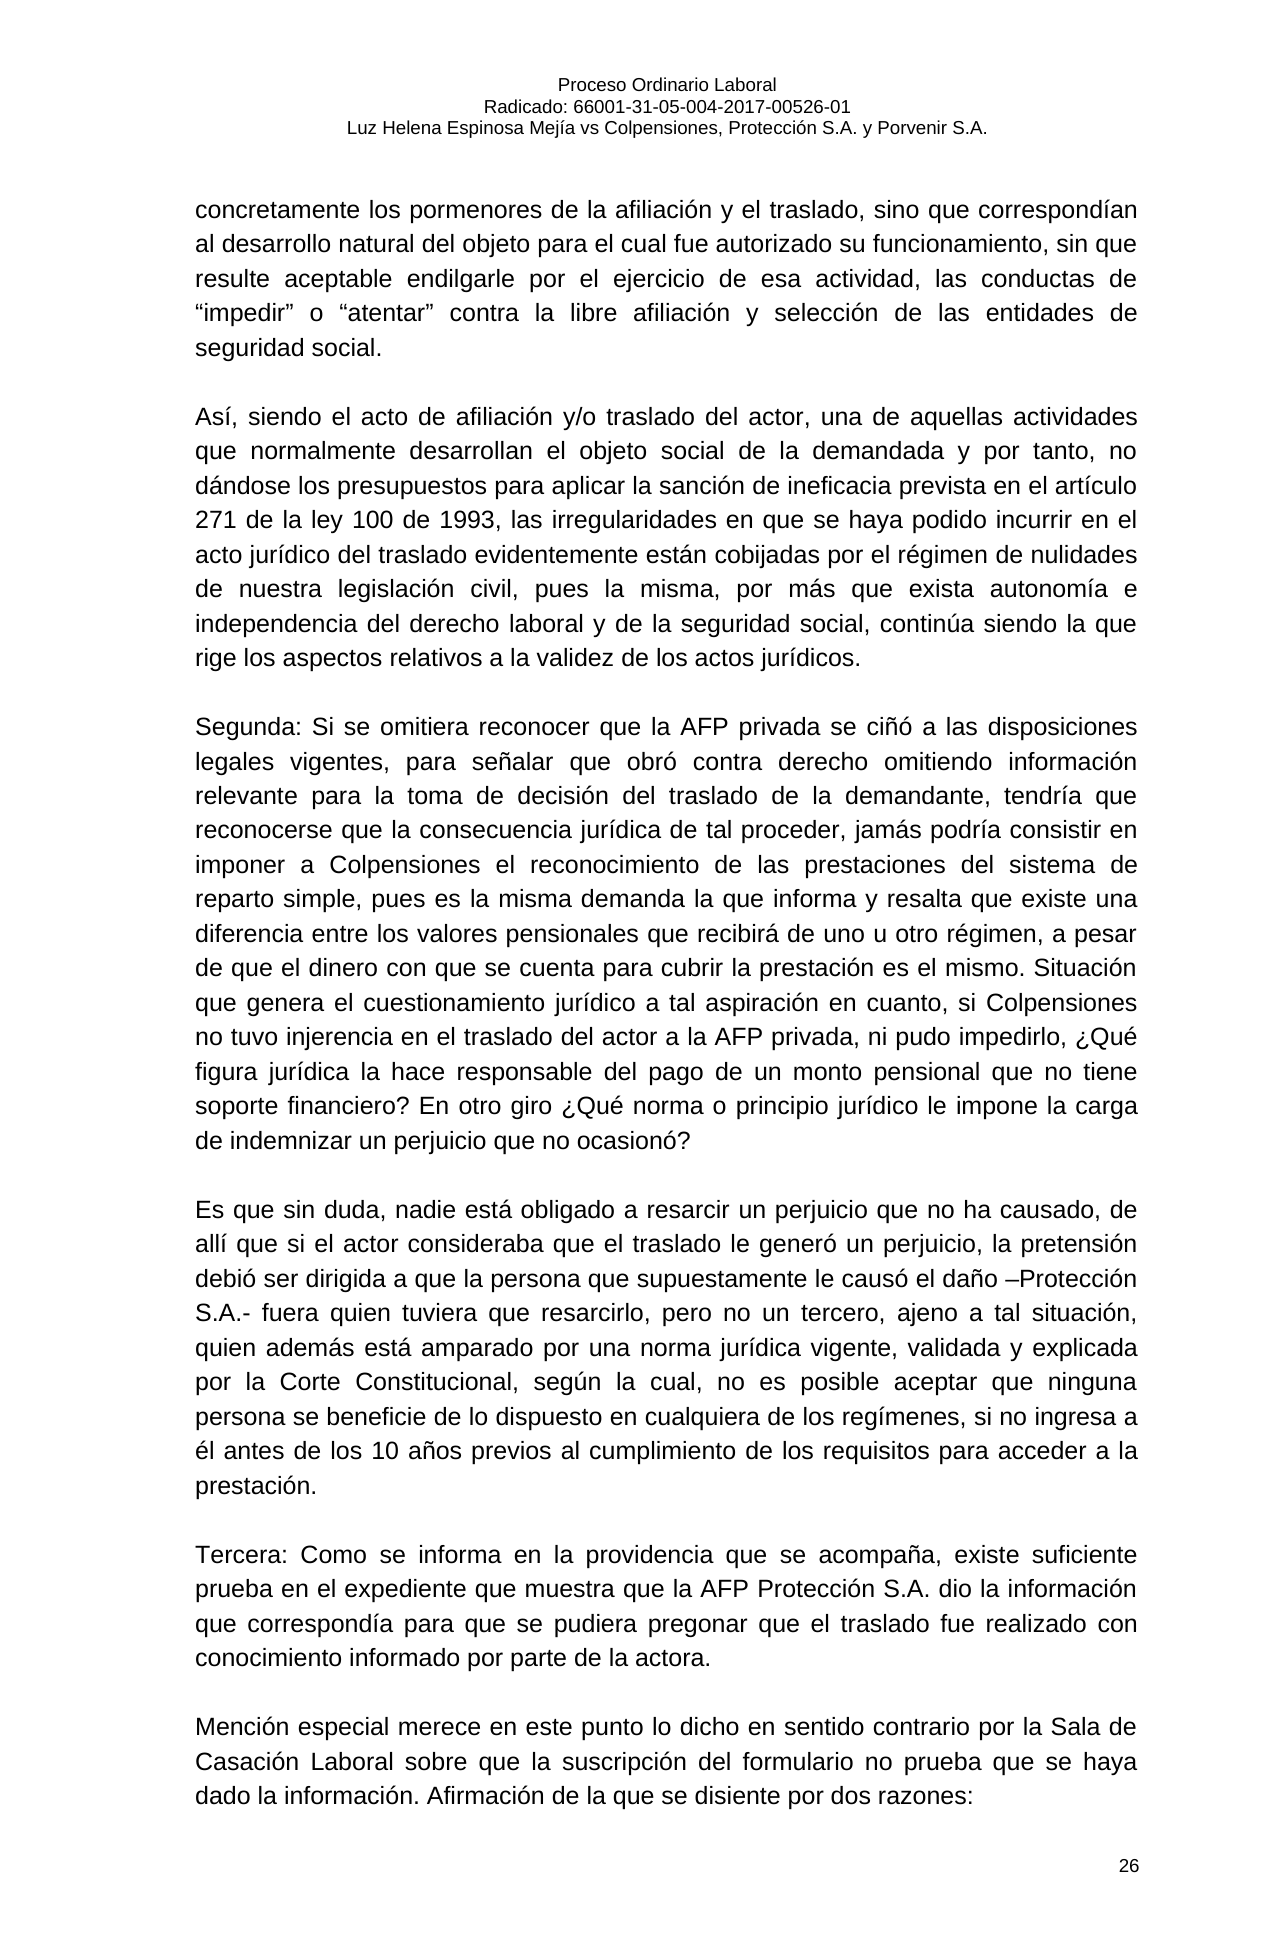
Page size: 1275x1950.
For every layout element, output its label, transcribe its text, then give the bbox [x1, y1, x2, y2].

text Segunda: Si se omitiera reconocer que la AFP privada se ciñó a las disposiciones legales vigentes, para señalar que obró contra derecho omitiendo información relevante para la toma de decisión del traslado de la demandante, tendría que reconocerse que la consecuencia jurídica de tal proceder, jamás podría consistir en imponer a Colpensiones el reconocimiento de las prestaciones del sistema de reparto simple, pues es la misma demanda la que informa y resalta que existe una diferencia entre los valores pensionales que recibirá de uno u otro régimen, a pesar de que el dinero con que se cuenta para cubrir la prestación es el mismo. Situación que genera el cuestionamiento jurídico a tal aspiración en cuanto, si Colpensiones no tuvo injerencia en el traslado del actor a la AFP privada, ni pudo impedirlo, ¿Qué figura jurídica la hace responsable del pago de un monto pensional que no tiene soporte financiero? En otro giro ¿Qué norma o principio jurídico le impone la carga de indemnizar un perjuicio que no ocasionó? [195, 712, 1139, 1154]
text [195, 195, 1139, 362]
text Mención especial merece en este punto lo dicho en sentido contrario por la Sala de Casación Laboral sobre que la suscripción del formulario no prueba que se haya dado la información. Afirmación de la que se disiente por dos razones: [195, 1712, 1139, 1810]
text Es que sin duda, nadie está obligado a resarcir un perjuicio que no ha causado, de allí que si el actor consideraba que el traslado le generó un perjuicio, la pretensión debió ser dirigida a que la persona que supuestamente le causó el daño –Protección S.A.- fuera quien tuviera que resarcirlo, pero no un tercero, ajeno a tal situación, quien además está amparado por una norma jurídica vigente, validada y explicada por la Corte Constitucional, según la cual, no es posible aceptar que ninguna persona se beneficie de lo dispuesto en cualquiera de los regímenes, si no ingresa a él antes de los 10 años previos al cumplimiento de los requisitos para acceder a la prestación. [195, 1195, 1139, 1499]
text Así, siendo el acto de afiliación y/o traslado del actor, una de aquellas actividades que normalmente desarrollan el objeto social de la demandada y por tanto, no dándose los presupuestos para aplicar la sanción de ineficacia prevista en el artículo 271 de la ley 100 de 1993, las irregularidades en que se haya podido incurrir en el acto jurídico del traslado evidentemente están cobijadas por el régimen de nulidades de nuestra legislación civil, pues la misma, por más que exista autonomía e independencia del derecho laboral y de la seguridad social, continúa siendo la que rige los aspectos relativos a la validez de los actos jurídicos. [195, 402, 1139, 672]
text Tercera: Como se informa en la providencia que se acompaña, existe suficiente prueba en el expediente que muestra que la AFP Protección S.A. dio la información que correspondía para que se pudiera pregonar que el traslado fue realizado con conocimiento informado por parte de la actora. [195, 1539, 1139, 1672]
